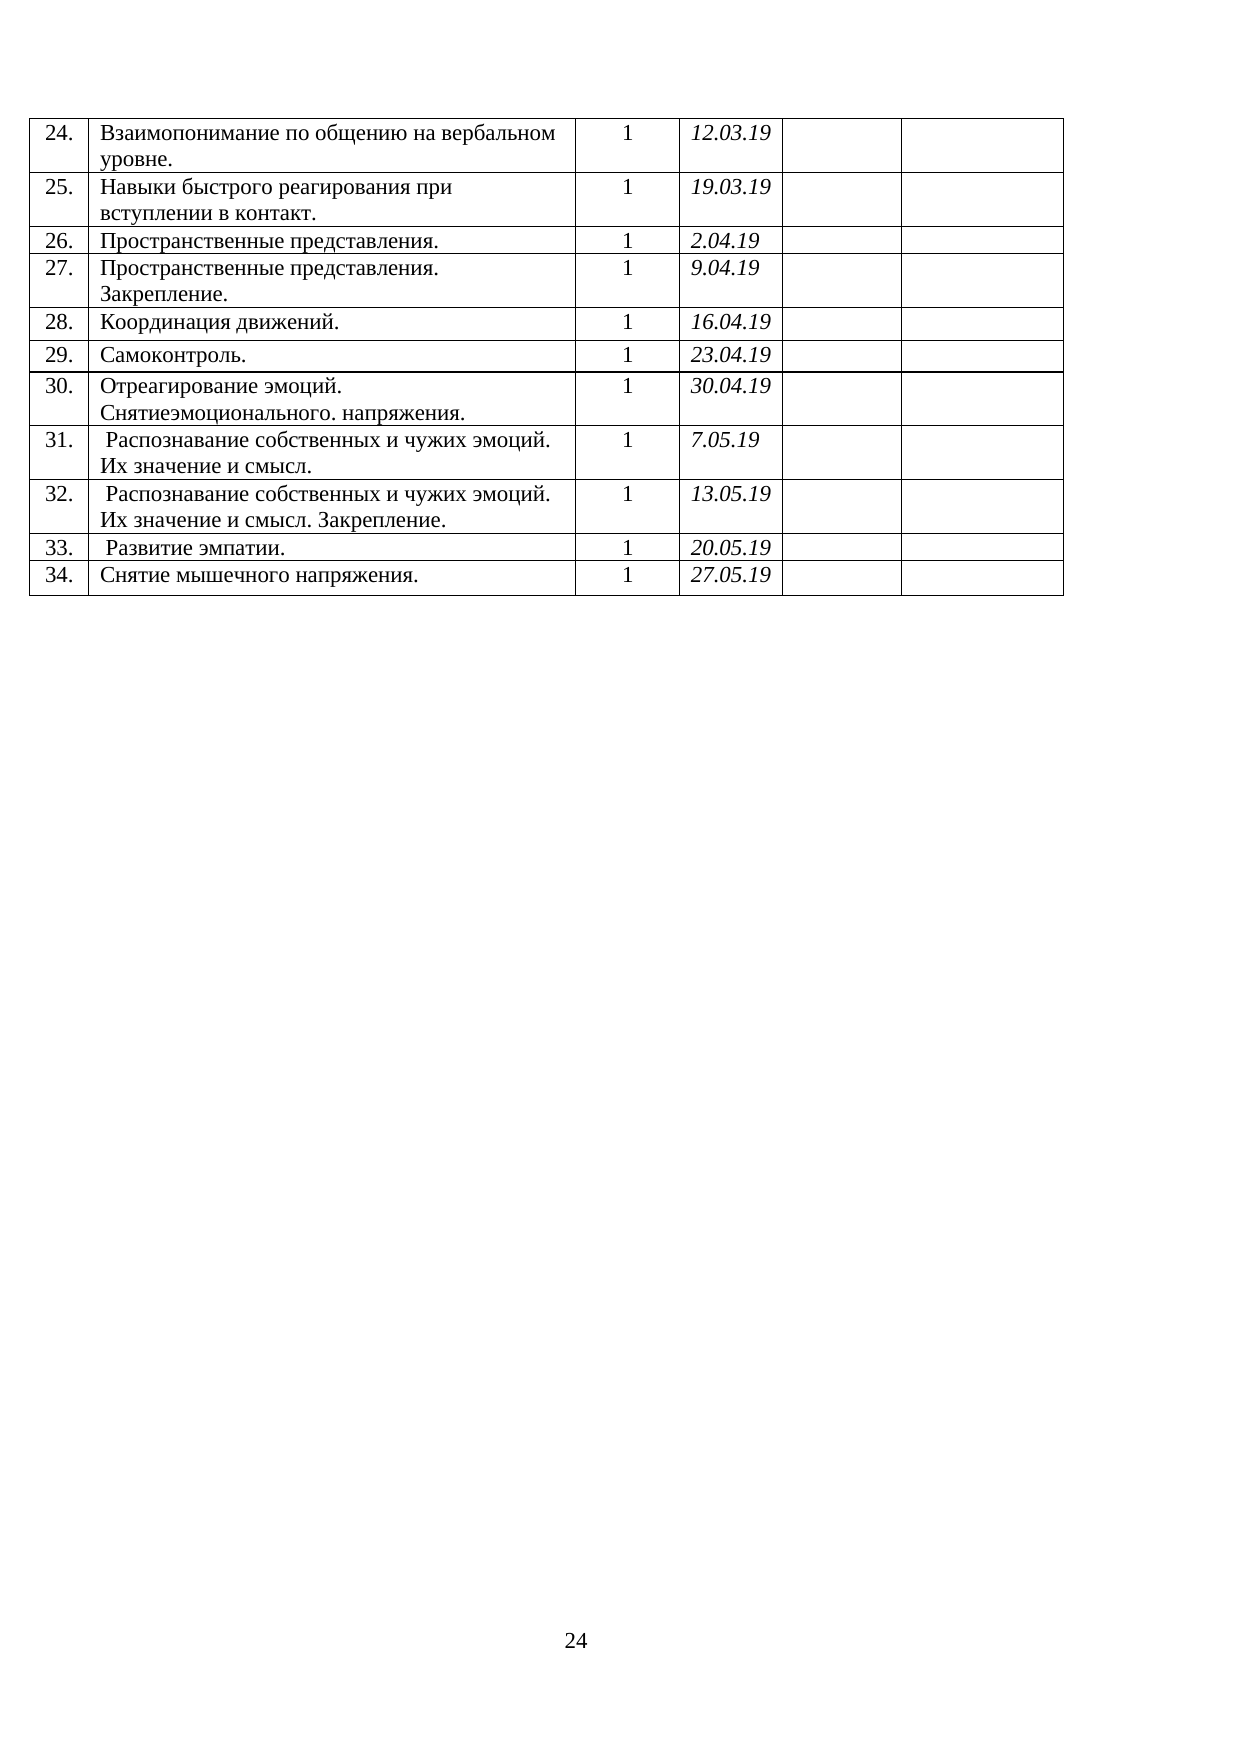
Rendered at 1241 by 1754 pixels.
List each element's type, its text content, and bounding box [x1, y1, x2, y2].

table_cell 1 [576, 373, 679, 425]
table_cell [783, 254, 901, 307]
table_cell 2.04.19 [680, 227, 782, 253]
table_cell Пространственные представления. [89, 227, 575, 253]
table_cell [783, 173, 901, 226]
table_cell [783, 373, 901, 425]
table_cell 33. [30, 534, 88, 560]
table_cell [902, 561, 1063, 595]
table_cell 13.05.19 [680, 480, 782, 533]
table_cell 9.04.19 [680, 254, 782, 307]
table_cell Взаимопонимание по общению на вербальном уровне. [89, 119, 575, 172]
table_cell 12.03.19 [680, 119, 782, 172]
table_cell 32. [30, 480, 88, 533]
table_cell Распознавание собственных и чужих эмоций. Их значение и смысл. Закрепление. [89, 480, 575, 533]
table_cell Снятие мышечного напряжения. [89, 561, 575, 595]
table_cell 7.05.19 [680, 426, 782, 479]
table_cell [902, 426, 1063, 479]
table_cell [902, 480, 1063, 533]
table_cell [902, 119, 1063, 172]
table_cell 1 [576, 227, 679, 253]
table_cell [902, 373, 1063, 425]
table_cell 30.04.19 [680, 373, 782, 425]
table_cell 1 [576, 534, 679, 560]
table_cell 1 [576, 254, 679, 307]
table_cell [902, 227, 1063, 253]
table_cell [783, 426, 901, 479]
table_cell Отреагирование эмоций. Снятиеэмоционального. напряжения. [89, 373, 575, 425]
table_cell [783, 480, 901, 533]
table_cell Распознавание собственных и чужих эмоций. Их значение и смысл. [89, 426, 575, 479]
table_cell [902, 254, 1063, 307]
table_cell Пространственные представления. Закрепление. [89, 254, 575, 307]
table_cell [902, 173, 1063, 226]
table_cell 31. [30, 426, 88, 479]
table_cell 29. [30, 341, 88, 371]
table_cell [783, 119, 901, 172]
table_cell [783, 561, 901, 595]
table_cell 27. [30, 254, 88, 307]
table_cell [902, 308, 1063, 339]
table_cell 1 [576, 561, 679, 595]
table_cell Развитие эмпатии. [89, 534, 575, 560]
table_cell [902, 534, 1063, 560]
table_cell 19.03.19 [680, 173, 782, 226]
table_cell 16.04.19 [680, 308, 782, 339]
table_cell 28. [30, 308, 88, 339]
table_cell 1 [576, 341, 679, 371]
table_cell 1 [576, 119, 679, 172]
table_cell Координация движений. [89, 308, 575, 339]
table_cell 34. [30, 561, 88, 595]
table_cell 24. [30, 119, 88, 172]
table_cell 1 [576, 173, 679, 226]
table_cell 1 [576, 480, 679, 533]
table_cell 30. [30, 373, 88, 425]
table_cell Самоконтроль. [89, 341, 575, 371]
table_cell [783, 341, 901, 371]
table_cell 1 [576, 426, 679, 479]
table_cell Навыки быстрого реагирования при вступлении в контакт. [89, 173, 575, 226]
table_cell 23.04.19 [680, 341, 782, 371]
table_cell 20.05.19 [680, 534, 782, 560]
table_cell [902, 341, 1063, 371]
table_cell 27.05.19 [680, 561, 782, 595]
table_cell [783, 534, 901, 560]
table_cell [783, 308, 901, 339]
table_cell 26. [30, 227, 88, 253]
table_cell 1 [576, 308, 679, 339]
table_cell 25. [30, 173, 88, 226]
table_cell [783, 227, 901, 253]
